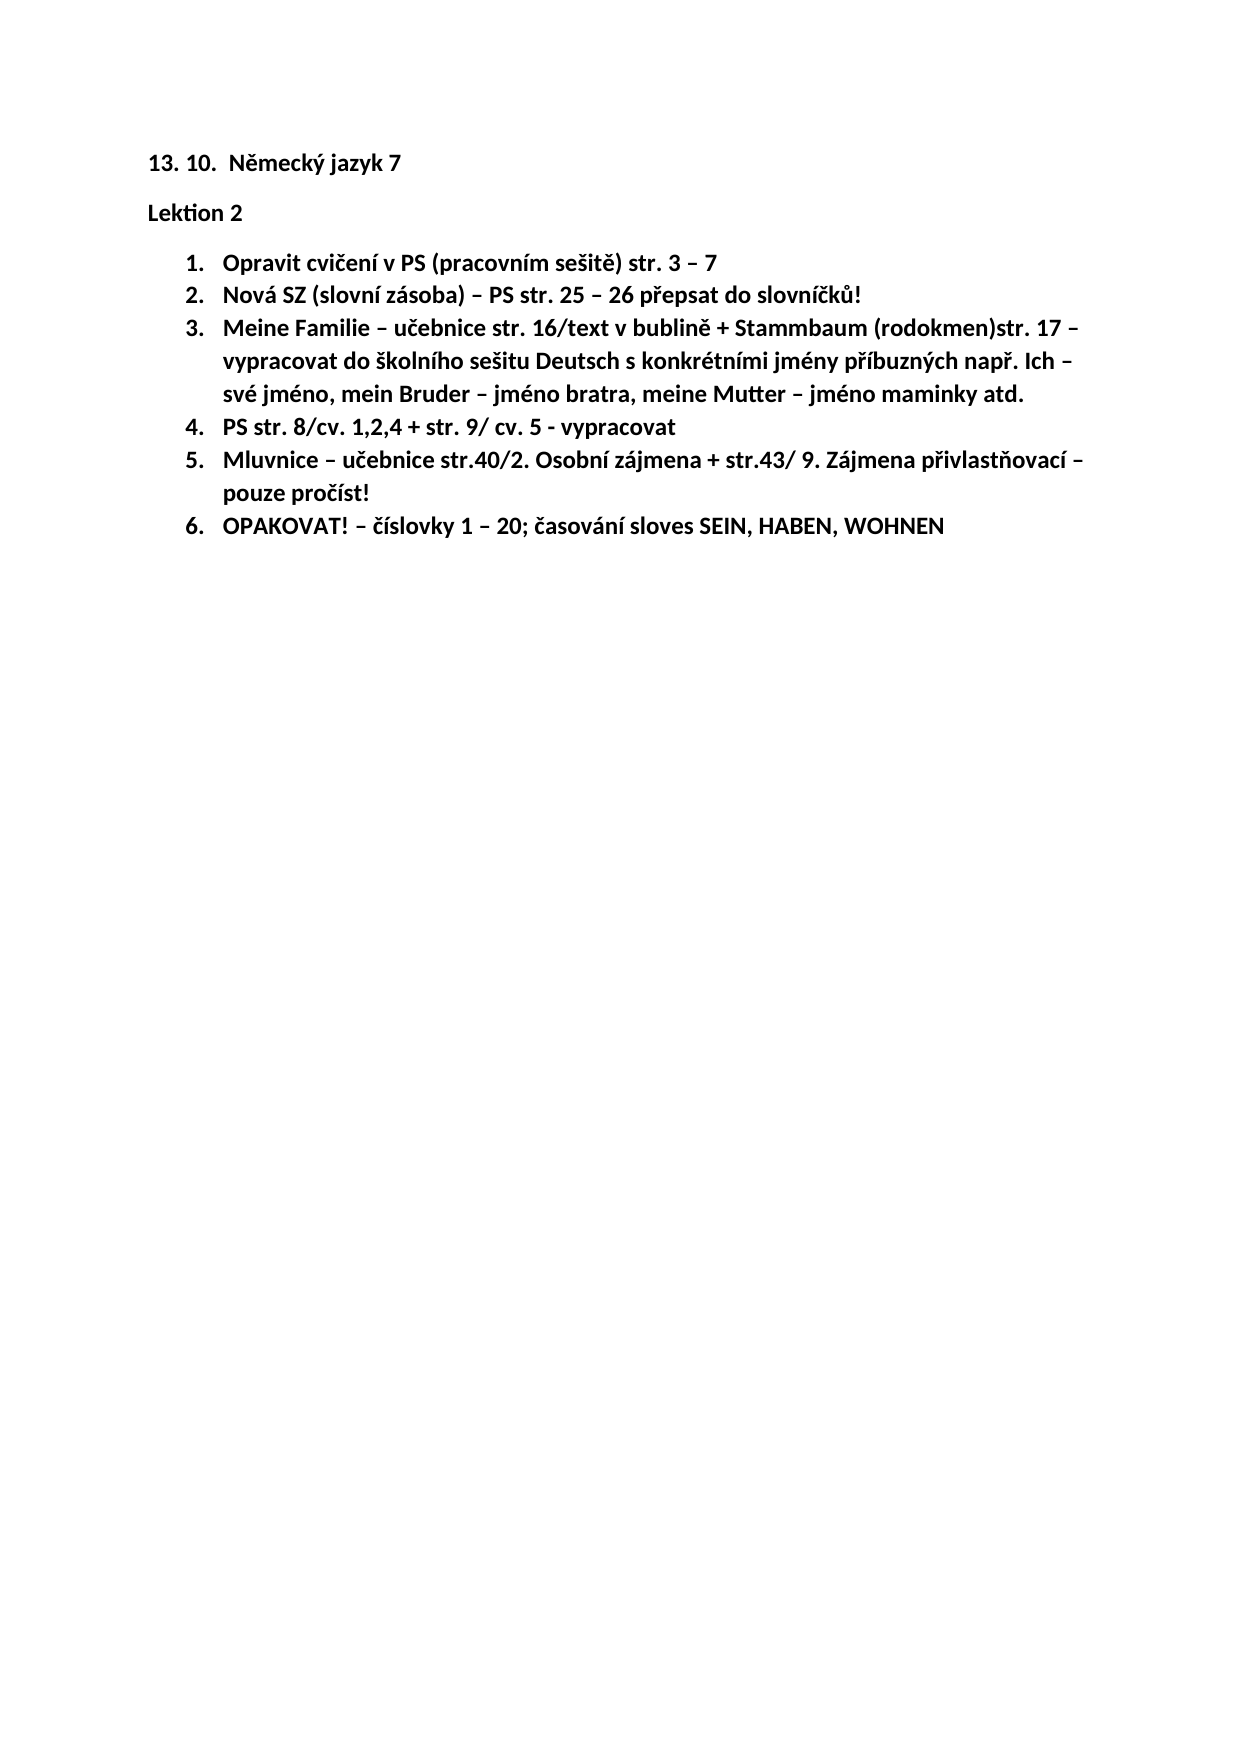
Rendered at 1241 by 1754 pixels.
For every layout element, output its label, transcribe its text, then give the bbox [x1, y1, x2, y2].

list OPAKOVAT! – číslovky 1 – 20; časování sloves SEIN, HABEN, WOHNEN [185, 510, 1093, 541]
list Mluvnice – učebnice str.40/2. Osobní zájmena + str.43/ 9. Zájmena přivlastňovací – pouze pročíst! [185, 444, 1093, 508]
list Nová SZ (slovní zásoba) – PS str. 25 – 26 přepsat do slovníčků! [185, 280, 1093, 310]
list Meine Familie – učebnice str. 16/text v bublině + Stammbaum (rodokmen)str. 17 – vypracovat do školního sešitu Deutsch s konkrétními jmény příbuzných např. Ich – své jméno, mein Bruder – jméno bratra, meine Mutter – jméno maminky atd. [185, 313, 1093, 409]
text 13. 10. Německý jazyk 7 [148, 148, 1093, 178]
list Opravit cvičení v PS (pracovním sešitě) str. 3 – 7 [185, 247, 1093, 277]
list PS str. 8/cv. 1,2,4 + str. 9/ cv. 5 - vypracovat [185, 411, 1093, 442]
text Lektion 2 [148, 197, 1093, 228]
